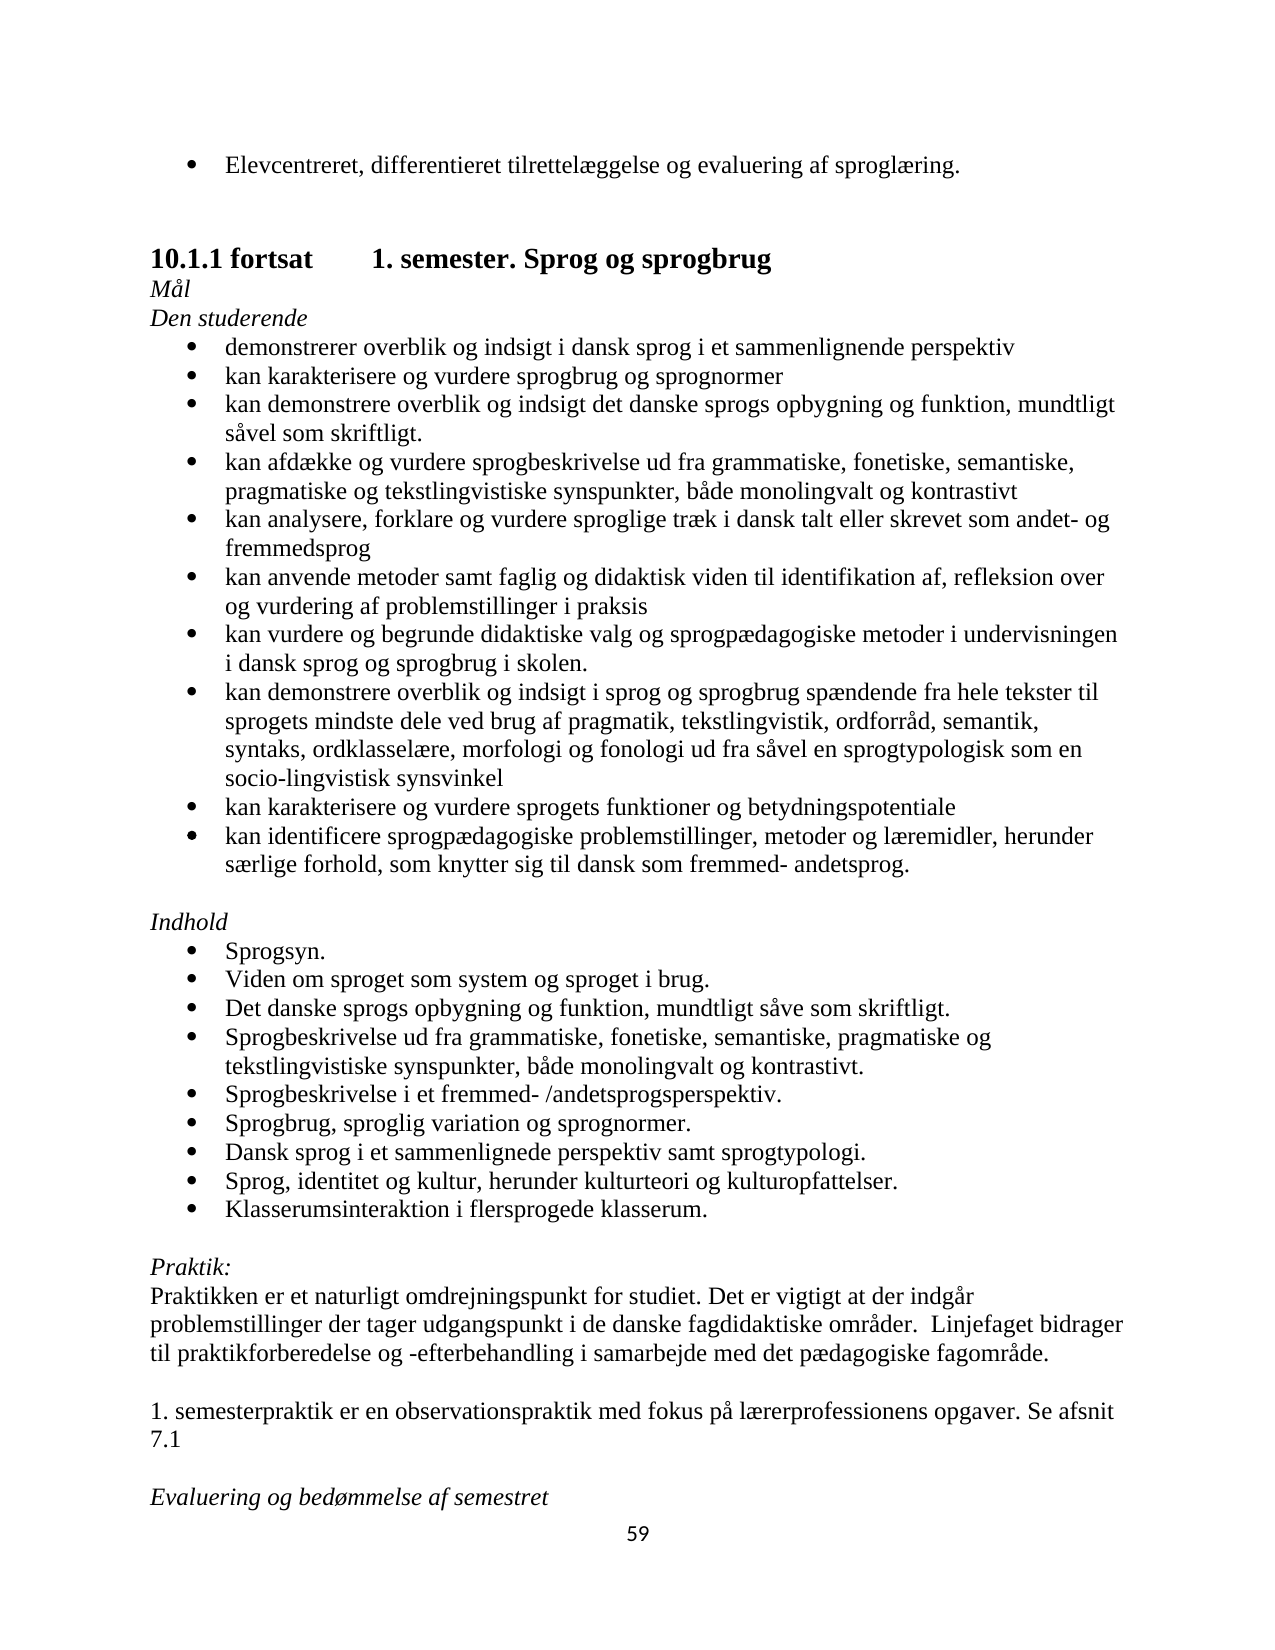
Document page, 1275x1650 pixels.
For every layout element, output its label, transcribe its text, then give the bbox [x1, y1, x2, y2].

list kan afdække og vurdere sprogbeskrivelse ud fra grammatiske, fonetiske, semantiske, pragmatiske og tekstlingvistiske synspunkter, både monolingvalt og kontrastivt [187, 447, 1125, 504]
text Evaluering og bedømmelse af semestret [150, 1482, 1125, 1511]
list kan karakterisere og vurdere sprogbrug og sprognormer [187, 361, 1125, 389]
text 1. semesterpraktik er en observationspraktik med fokus på lærerprofessionens opgaver. Se afsnit 7.1 [150, 1396, 1125, 1453]
list kan karakterisere og vurdere sprogets funktioner og betydningspotentiale [187, 792, 1125, 821]
list kan identificere sprogpædagogiske problemstillinger, metoder og læremidler, herunder særlige forhold, som knytter sig til dansk som fremmed- andetsprog. [187, 821, 1125, 878]
list kan demonstrere overblik og indsigt det danske sprogs opbygning og funktion, mundtligt såvel som skriftligt. [187, 389, 1125, 447]
text Den studerende [150, 303, 1125, 332]
text Mål [150, 274, 1125, 303]
list kan demonstrere overblik og indsigt i sprog og sprogbrug spændende fra hele tekster til sprogets mindste dele ved brug af pragmatik, tekstlingvistik, ordforråd, semantik, syntaks, ordklasselære, morfologi og fonologi ud fra såvel en sprogtypologisk som en socio-lingvistisk synsvinkel [187, 677, 1125, 792]
list kan anvende metoder samt faglig og didaktisk viden til identifikation af, refleksion over og vurdering af problemstillinger i praksis [187, 562, 1125, 619]
list Dansk sprog i et sammenlignede perspektiv samt sprogtypologi. [187, 1137, 1125, 1166]
list Elevcentreret, differentieret tilrettelæggelse og evaluering af sproglæring. [187, 150, 1125, 179]
text Praktik: [150, 1252, 1125, 1281]
list Sprogsyn. [187, 936, 1125, 964]
text Praktikken er et naturligt omdrejningspunkt for studiet. Det er vigtigt at der indgår problemstillinger der tager udgangspunkt i de danske fagdidaktiske områder. Linjefaget bidrager til praktikforberedelse og -efterbehandling i samarbejde med det pædagogiske fagområde. [150, 1281, 1125, 1367]
list Sprogbeskrivelse i et fremmed- /andetsprogsperspektiv. [187, 1079, 1125, 1108]
list kan analysere, forklare og vurdere sproglige træk i dansk talt eller skrevet som andet- og fremmedsprog [187, 504, 1125, 562]
list Det danske sprogs opbygning og funktion, mundtligt såve som skriftligt. [187, 993, 1125, 1022]
list demonstrerer overblik og indsigt i dansk sprog i et sammenlignende perspektiv [187, 332, 1125, 361]
list Sprog, identitet og kultur, herunder kulturteori og kulturopfattelser. [187, 1166, 1125, 1194]
list kan vurdere og begrunde didaktiske valg og sprogpædagogiske metoder i undervisningen i dansk sprog og sprogbrug i skolen. [187, 619, 1125, 677]
list Sprogbrug, sproglig variation og sprognormer. [187, 1108, 1125, 1137]
list Sprogbeskrivelse ud fra grammatiske, fonetiske, semantiske, pragmatiske og tekstlingvistiske synspunkter, både monolingvalt og kontrastivt. [187, 1022, 1125, 1079]
text Indhold [150, 907, 1125, 936]
text 10.1.1 fortsat 1. semester. Sprog og sprogbrug [150, 241, 1125, 274]
list Viden om sproget som system og sproget i brug. [187, 964, 1125, 993]
list Klasserumsinteraktion i flersprogede klasserum. [187, 1194, 1125, 1223]
